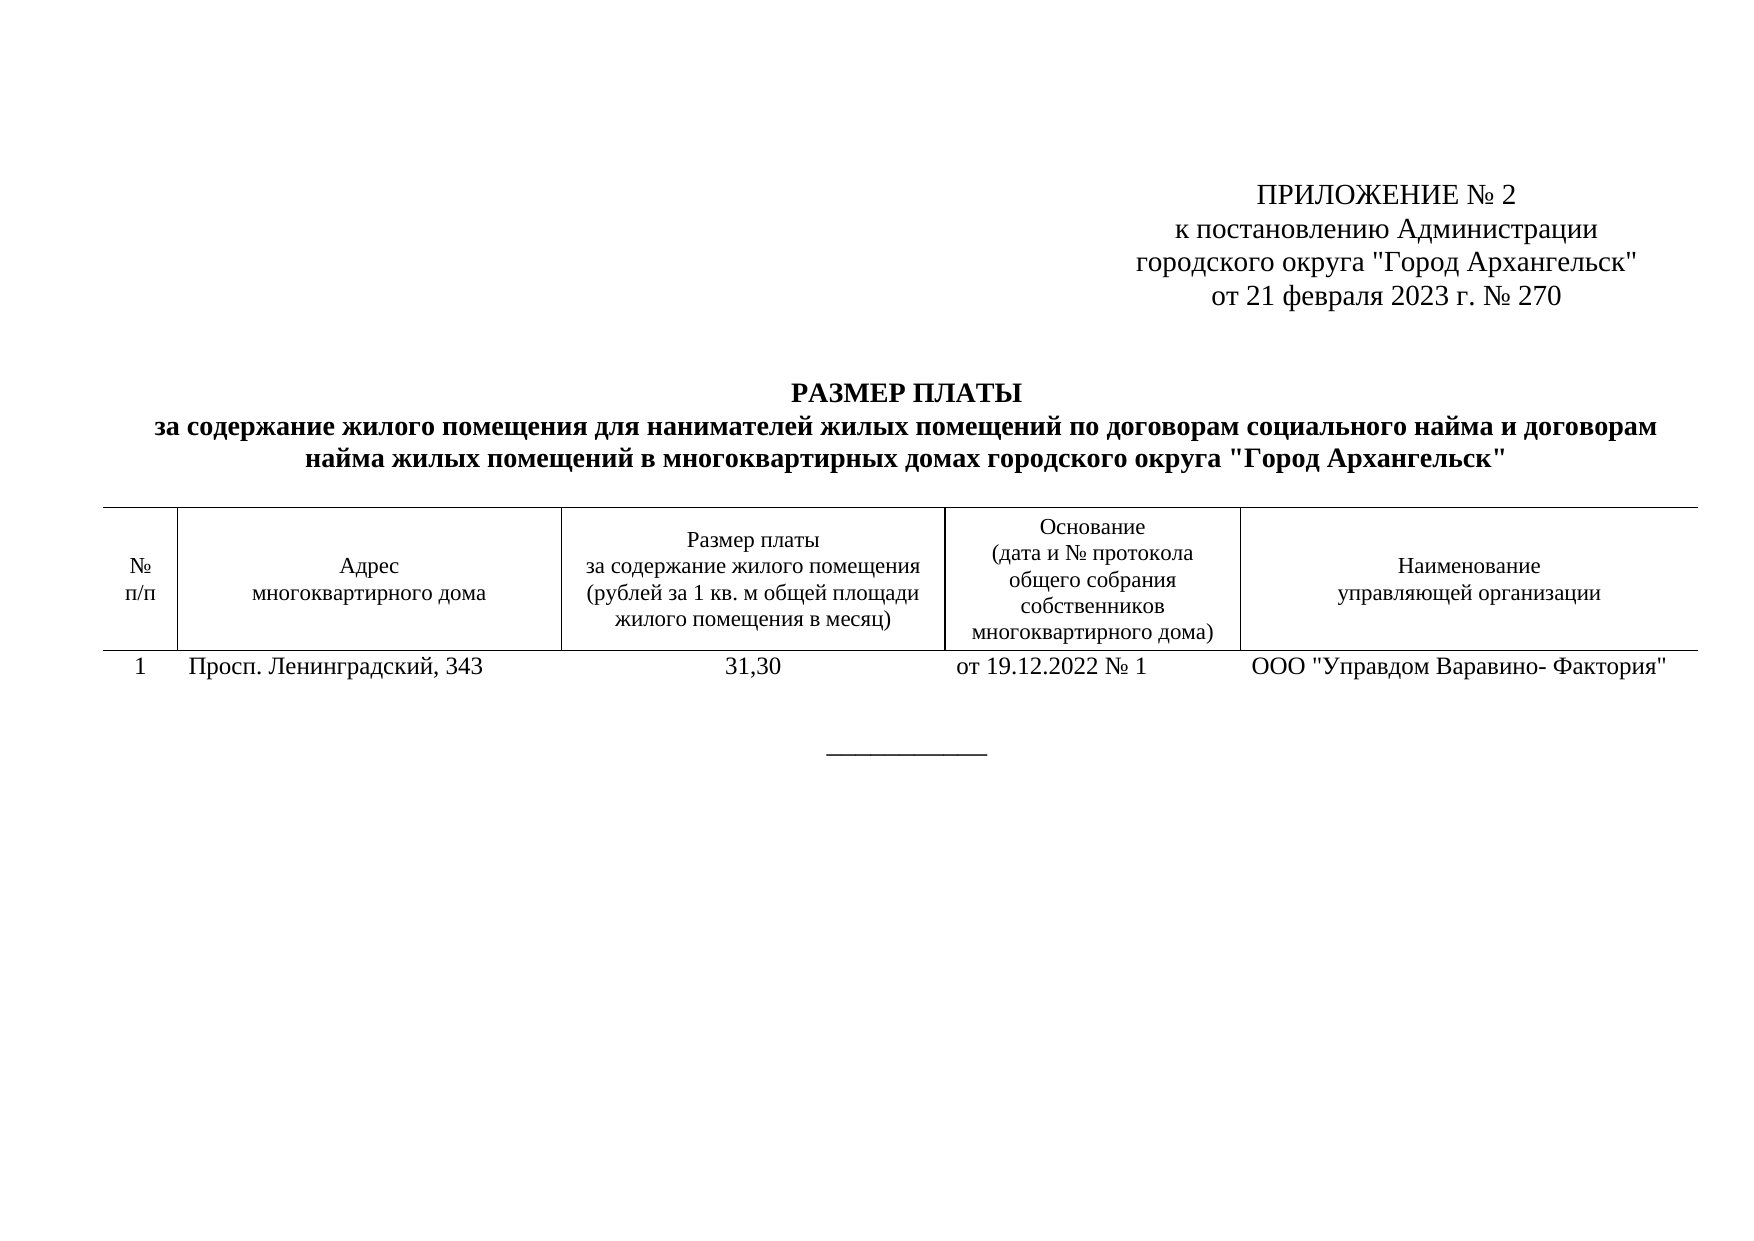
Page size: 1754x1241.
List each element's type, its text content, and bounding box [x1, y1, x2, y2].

table_header Наименование управляющей организации [1241, 508, 1698, 650]
table_cell ООО "Управдом Варавино- Фактория" [1240, 651, 1698, 691]
table_header Основание (дата и № протокола общего собрания собственников многоквартирного дома) [946, 508, 1240, 650]
text ___________ [118, 725, 1695, 758]
text к постановлению Администрации [1078, 211, 1695, 244]
table_cell Просп. Ленинградский, 343 [177, 651, 561, 691]
table_header Адрес многоквартирного дома [178, 508, 561, 650]
text РАЗМЕР ПЛАТЫ [118, 376, 1695, 408]
table_header № п/п [103, 508, 177, 650]
text от 21 февраля 2023 г. № 270 [1078, 278, 1695, 311]
text городского округа "Город Архангельск" [1078, 244, 1695, 278]
table_header Размер платы за содержание жилого помещения (рублей за 1 кв. м общей площади жилого помещения в месяц) [562, 508, 944, 650]
text за содержание жилого помещения для нанимателей жилых помещений по договорам социального найма и договорам найма жилых помещений в многоквартирных домах городского округа "Город Архангельск" [118, 408, 1695, 473]
table_cell от 19.12.2022 № 1 [945, 651, 1240, 691]
text ПРИЛОЖЕНИЕ № 2 [1078, 177, 1695, 211]
table_cell 1 [103, 651, 177, 691]
table_cell 31,30 [561, 651, 945, 691]
